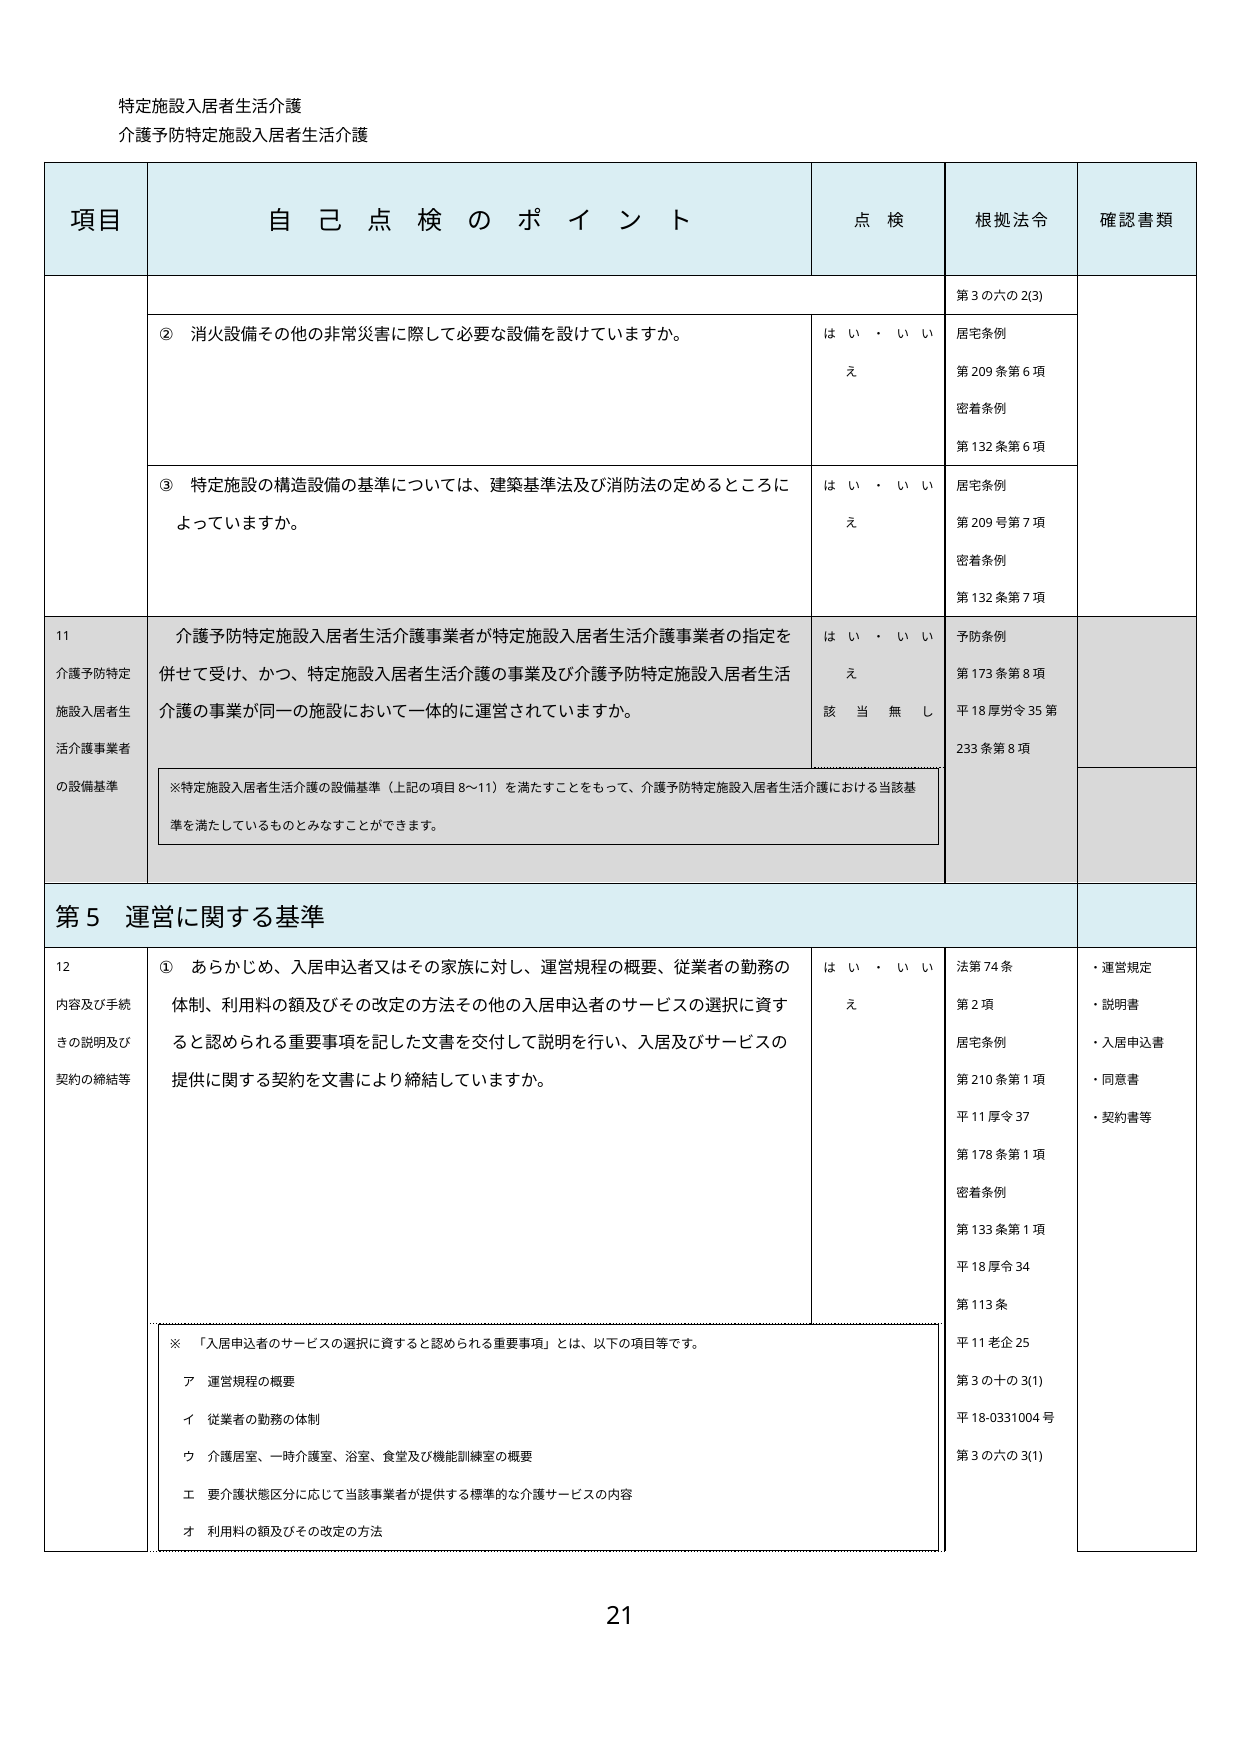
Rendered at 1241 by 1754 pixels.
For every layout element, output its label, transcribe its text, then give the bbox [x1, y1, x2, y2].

table_header 自 己 点 検 の ポ イ ン ト [148, 163, 811, 275]
table_cell ③ 特定施設の構造設備の基準については、建築基準法及び消防法の定めるところによっていますか。 [148, 466, 811, 616]
table_cell はい・いいえ [812, 315, 944, 465]
table_cell 居宅条例 第209条第6項 密着条例 第132条第6項 [946, 315, 1077, 465]
table_cell はい・いいえ [812, 948, 944, 1323]
table_cell 11 介護予防特定施設入居者生活介護事業者の設備基準 [45, 617, 147, 882]
table_cell はい・いいえ 該当無し [812, 617, 944, 767]
table_cell ② 消火設備その他の非常災害に際して必要な設備を設けていますか。 [148, 315, 811, 465]
table_header 項目 [45, 163, 147, 275]
table_cell 介護予防特定施設入居者生活介護事業者が特定施設入居者生活介護事業者の指定を併せて受け、かつ、特定施設入居者生活介護の事業及び介護予防特定施設入居者生活介護の事業が同一の施設において一体的に運営されていますか。 [148, 617, 811, 767]
table_cell [148, 276, 944, 314]
table_cell 法第74条 第2項 居宅条例 第210条第1項 平11厚令37 第178条第1項 密着条例 第133条第1項 平18厚令34 第113条 [946, 948, 1077, 1323]
table_cell [148, 767, 944, 882]
table_cell [939, 1323, 944, 1551]
table_cell はい・いいえ [812, 466, 944, 616]
table_cell [148, 1323, 158, 1551]
table_header 点 検 [812, 163, 944, 275]
table_cell [1078, 768, 1196, 882]
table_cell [946, 276, 1077, 314]
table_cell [946, 1323, 1077, 1551]
table_cell ① あらかじめ、入居申込者又はその家族に対し、運営規程の概要、従業者の勤務の体制、利用料の額及びその改定の方法その他の入居申込者のサービスの選択に資すると認められる重要事項を記した文書を交付して説明を行い、入居及びサービスの提供に関する契約を文書により締結していますか。 [148, 948, 811, 1323]
table_cell 第5 運営に関する基準 [45, 884, 1077, 947]
table_cell [159, 1325, 938, 1550]
table_header 確認書類 [1078, 163, 1196, 275]
table_header 根拠法令 [946, 163, 1077, 275]
table_cell 居宅条例 第209号第7項 密着条例 第132条第7項 [946, 466, 1077, 616]
table_cell ・運営規定 ・説明書 ・入居申込書 ・同意書 ・契約書等 [1078, 948, 1196, 1551]
table_cell 予防条例 第173条第8項 平18厚労令35第233条第8項 [946, 617, 1077, 882]
table_cell [1078, 884, 1196, 947]
table_cell [1078, 617, 1196, 767]
table_cell 12 内容及び手続きの説明及び契約の締結等 [45, 948, 147, 1551]
